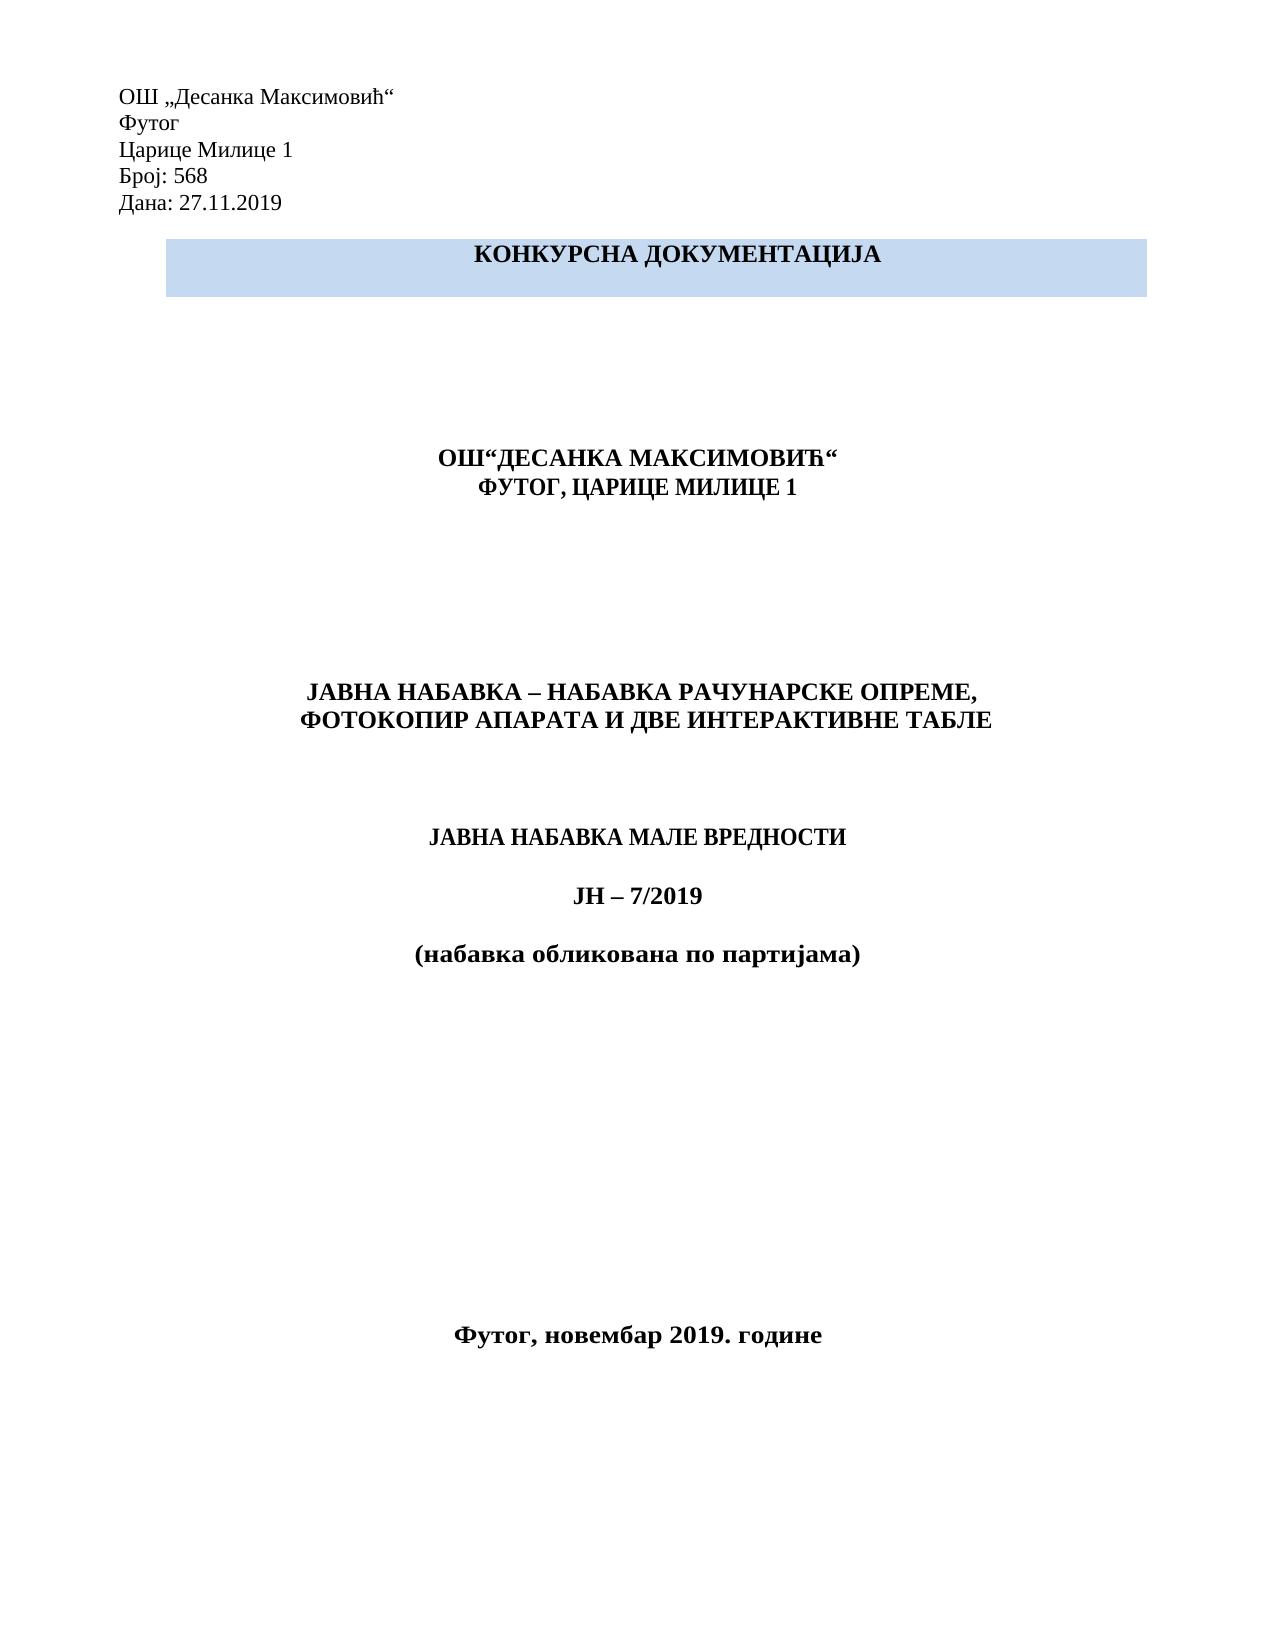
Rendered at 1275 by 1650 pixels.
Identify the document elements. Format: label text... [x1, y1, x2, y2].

text Царице Милице 1 [119, 136, 1242, 162]
text Број: 568 [119, 162, 1242, 188]
text ЈАВНА НАБАВКА МАЛЕ ВРЕДНОСТИ ЈН – 7/2019 [418, 822, 857, 910]
text OШ „Десанка Максимовић“ [119, 83, 1242, 109]
text Дана: 27.11.2019 [119, 188, 1242, 215]
text (набавка обликована по партијама) [284, 940, 991, 968]
text ФОТОКОПИР АПАРАТА И ДВЕ ИНТЕРАКТИВНЕ ТАБЛЕ [119, 705, 1242, 734]
subtitle ОШ“ДЕСАНКА МАКСИМОВИЋ“ ФУТОГ, ЦАРИЦЕ МИЛИЦЕ 1 [423, 443, 852, 501]
text ЈАВНА НАБАВКА – НАБАВКА РАЧУНАРСКЕ ОПРЕМЕ, [119, 677, 1242, 705]
text Футог, новембар 2019. године [419, 1321, 857, 1349]
text Футог [119, 109, 1242, 136]
